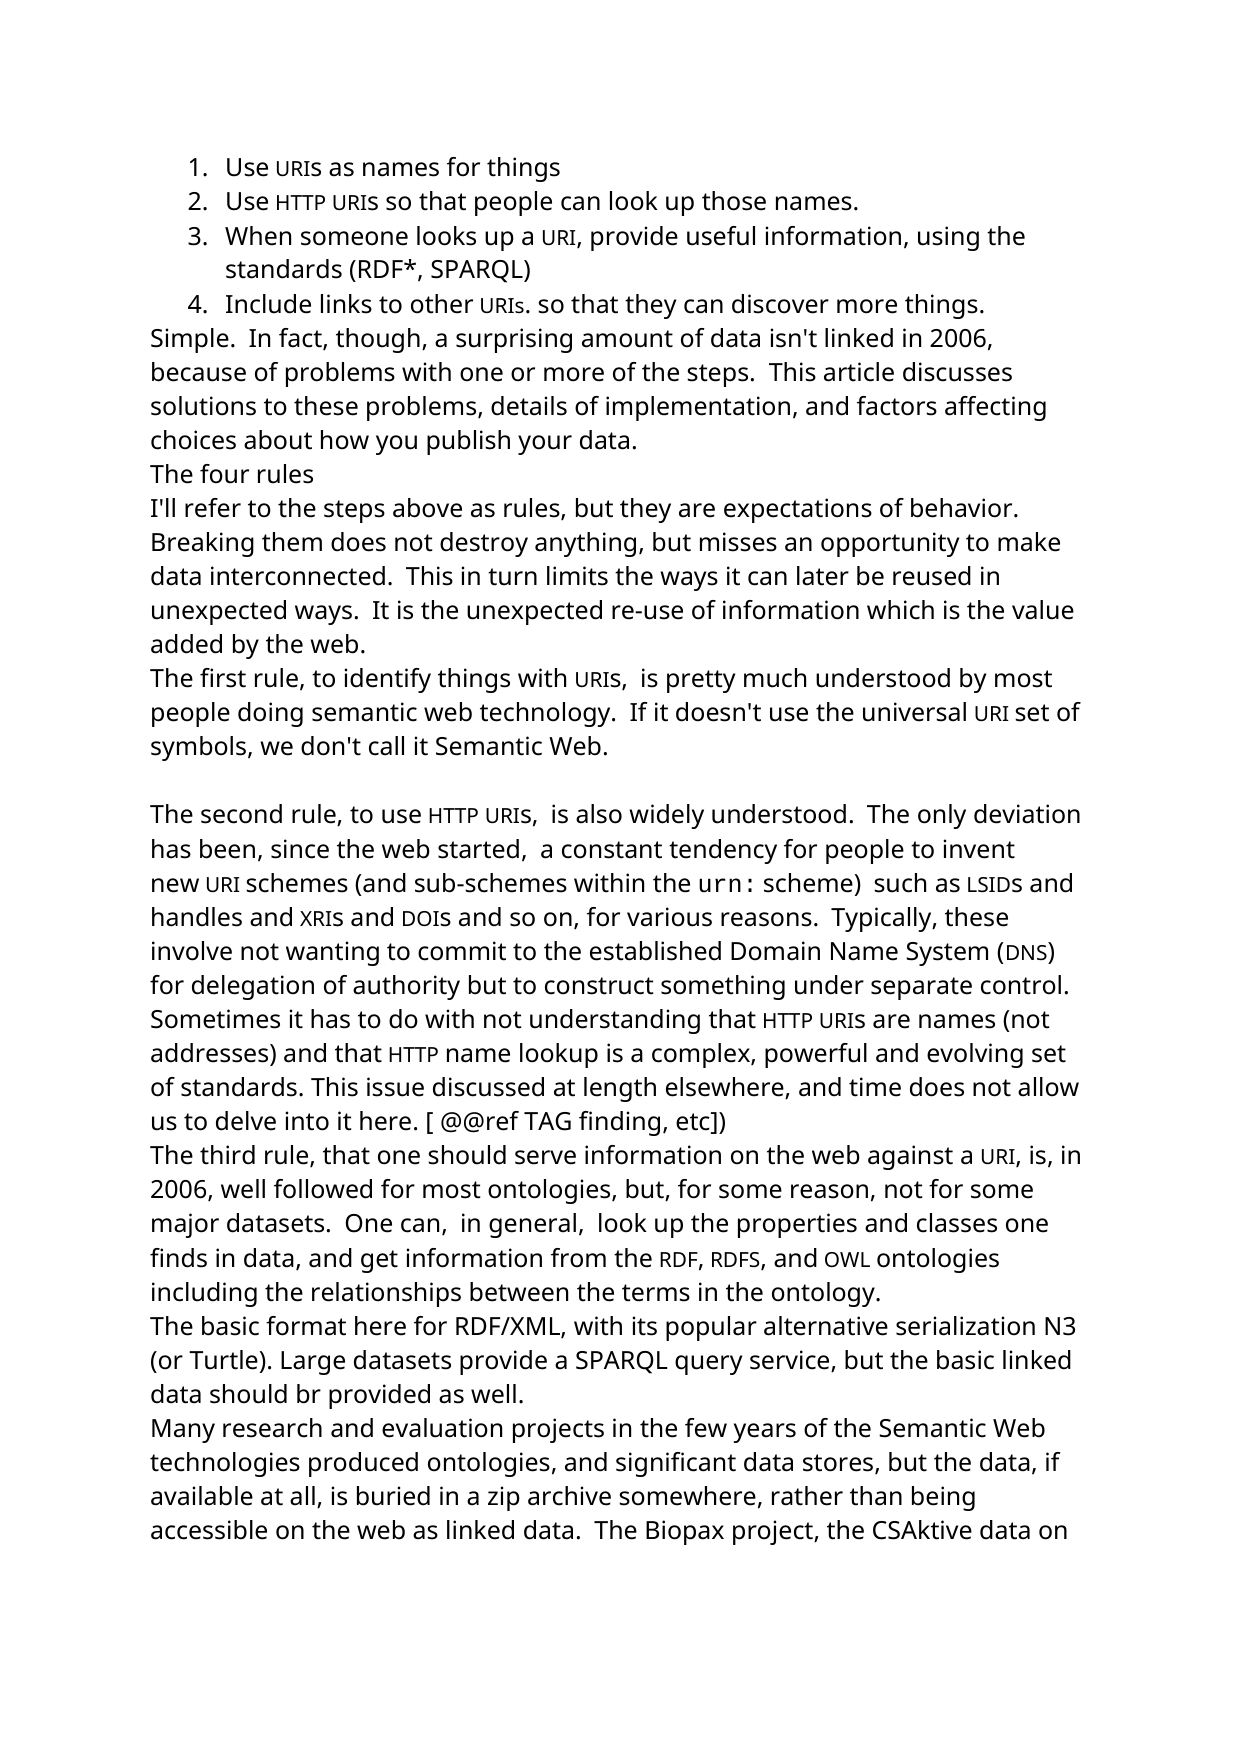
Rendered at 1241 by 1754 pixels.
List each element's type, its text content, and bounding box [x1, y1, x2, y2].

list When someone looks up a URI, provide useful information, using the standards (RDF*, SPARQL) [187, 218, 1090, 286]
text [150, 1411, 1090, 1547]
text Simple. In fact, though, a surprising amount of data isn't linked in 2006, because of problems with one or more of the steps. This article discusses solutions to these problems, details of implementation, and factors affecting choices about how you publish your data. [150, 320, 1090, 457]
text The first rule, to identify things with URIs, is pretty much understood by most people doing semantic web technology. If it doesn't use the universal URI set of symbols, we don't call it Semantic Web. The second rule, to use HTTP URIs, is also widely understood. The only deviation has been, since the web started, a constant tendency for people to invent new URI schemes (and sub-schemes within the urn: scheme) such as LSIDs and handles and XRIs and DOIs and so on, for various reasons. Typically, these involve not wanting to commit to the established Domain Name System (DNS) for delegation of authority but to construct something under separate control. Sometimes it has to do with not understanding that HTTP URIs are names (not addresses) and that HTTP name lookup is a complex, powerful and evolving set of standards. This issue discussed at length elsewhere, and time does not allow us to delve into it here. [ @@ref TAG finding, etc]) [150, 661, 1090, 1138]
list Use URIs as names for things [187, 150, 1090, 184]
list Use HTTP URIs so that people can look up those names. [187, 184, 1090, 218]
list Include links to other URIs. so that they can discover more things. [187, 286, 1090, 320]
text The four rules [150, 457, 1090, 491]
text I'll refer to the steps above as rules, but they are expectations of behavior. Breaking them does not destroy anything, but misses an opportunity to make data interconnected. This in turn limits the ways it can later be reused in unexpected ways. It is the unexpected re-use of information which is the value added by the web. [150, 491, 1090, 661]
text The third rule, that one should serve information on the web against a URI, is, in 2006, well followed for most ontologies, but, for some reason, not for some major datasets. One can, in general, look up the properties and classes one finds in data, and get information from the RDF, RDFS, and OWL ontologies including the relationships between the terms in the ontology. [150, 1138, 1090, 1308]
text The basic format here for RDF/XML, with its popular alternative serialization N3 (or Turtle). Large datasets provide a SPARQL query service, but the basic linked data should br provided as well. [150, 1308, 1090, 1411]
